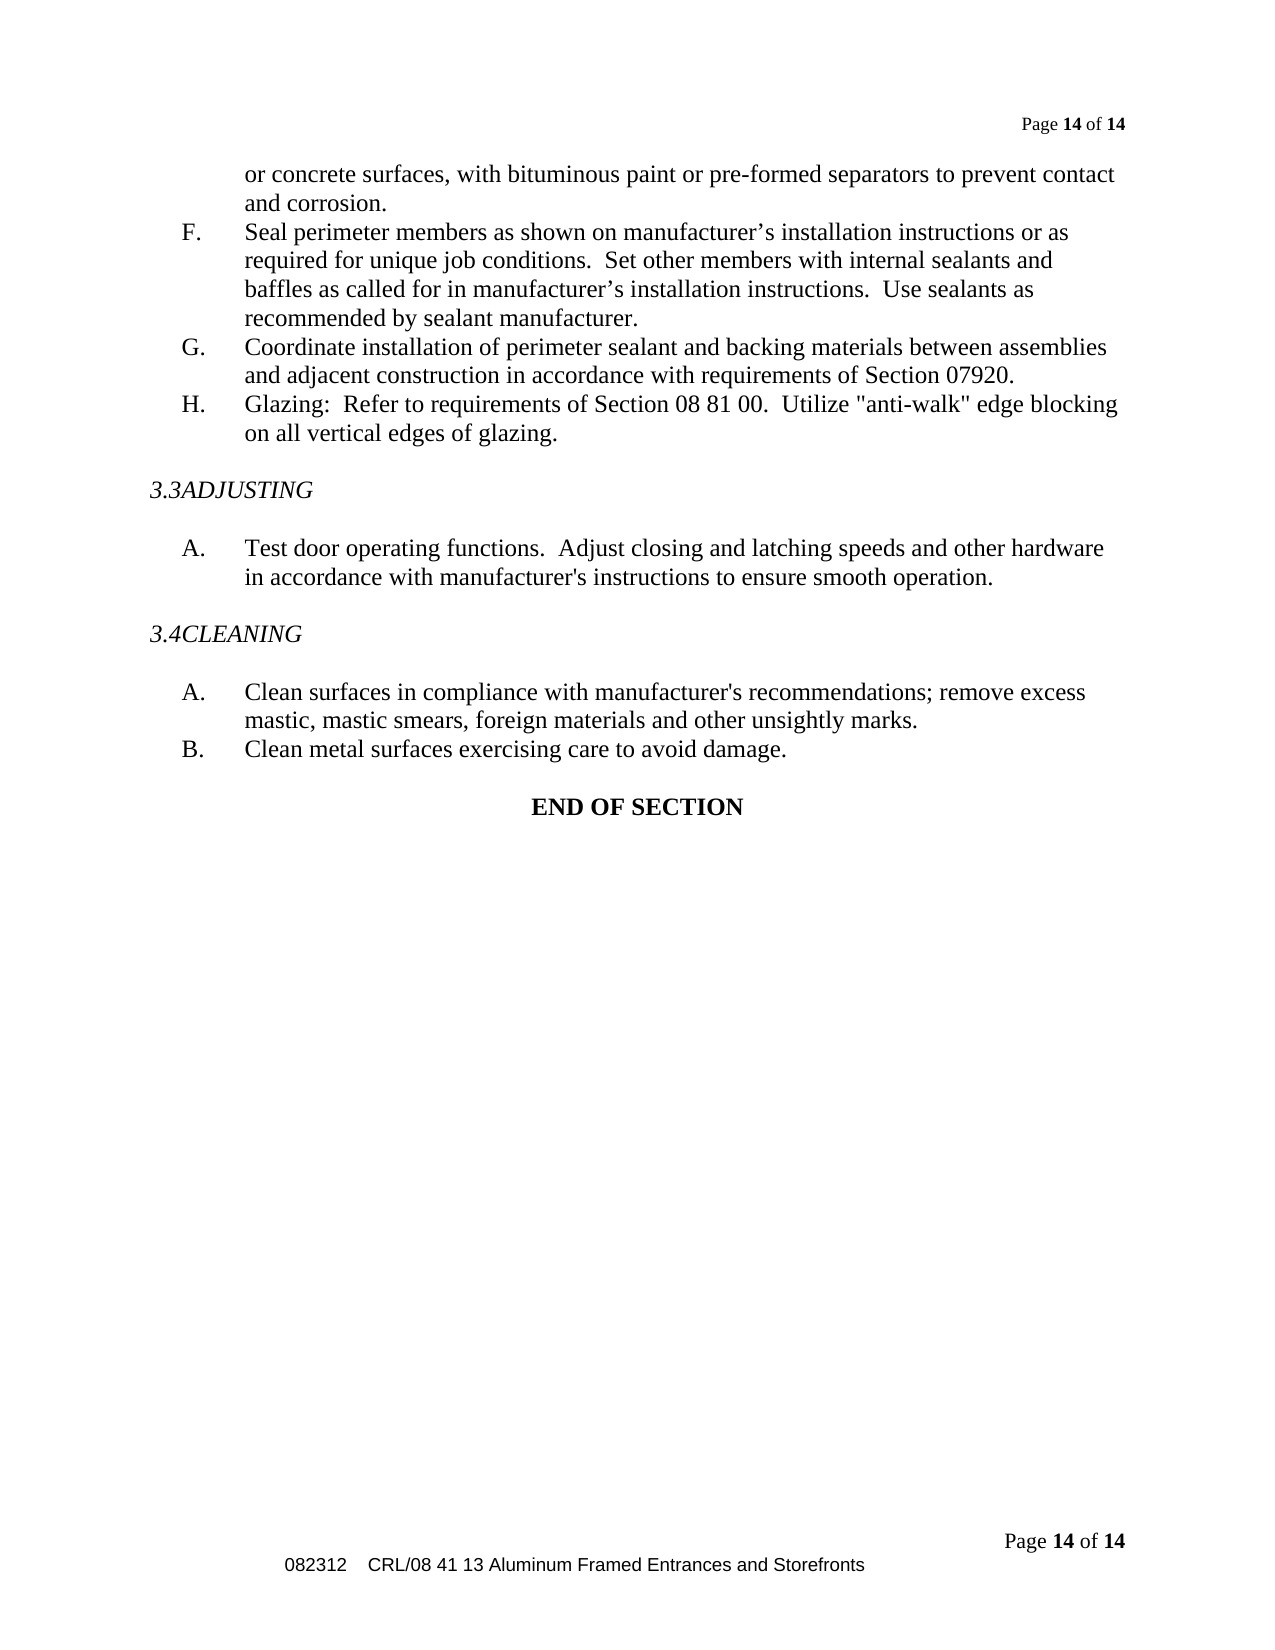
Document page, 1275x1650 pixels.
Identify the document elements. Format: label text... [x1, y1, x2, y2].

text A. Clean surfaces in compliance with manufacturer's recommendations; remove excess mastic, mastic smears, foreign materials and other unsightly marks. [181, 677, 1125, 734]
text B. Clean metal surfaces exercising care to avoid damage. [181, 734, 1125, 763]
list ADJUSTING [150, 476, 1125, 504]
text G. Coordinate installation of perimeter sealant and backing materials between assemblies and adjacent construction in accordance with requirements of Section 07920. [181, 332, 1125, 389]
list CLEANING [150, 619, 1125, 648]
text A. Test door operating functions. Adjust closing and latching speeds and other hardware in accordance with manufacturer's instructions to ensure smooth operation. [181, 533, 1125, 591]
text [181, 159, 1125, 217]
text END OF SECTION [150, 792, 1125, 821]
text H. Glazing: Refer to requirements of Section 08 81 00. Utilize "anti-walk" edge blocking on all vertical edges of glazing. [181, 389, 1125, 447]
text F. Seal perimeter members as shown on manufacturer’s installation instructions or as required for unique job conditions. Set other members with internal sealants and baffles as called for in manufacturer’s installation instructions. Use sealants as recommended by sealant manufacturer. [181, 217, 1125, 332]
